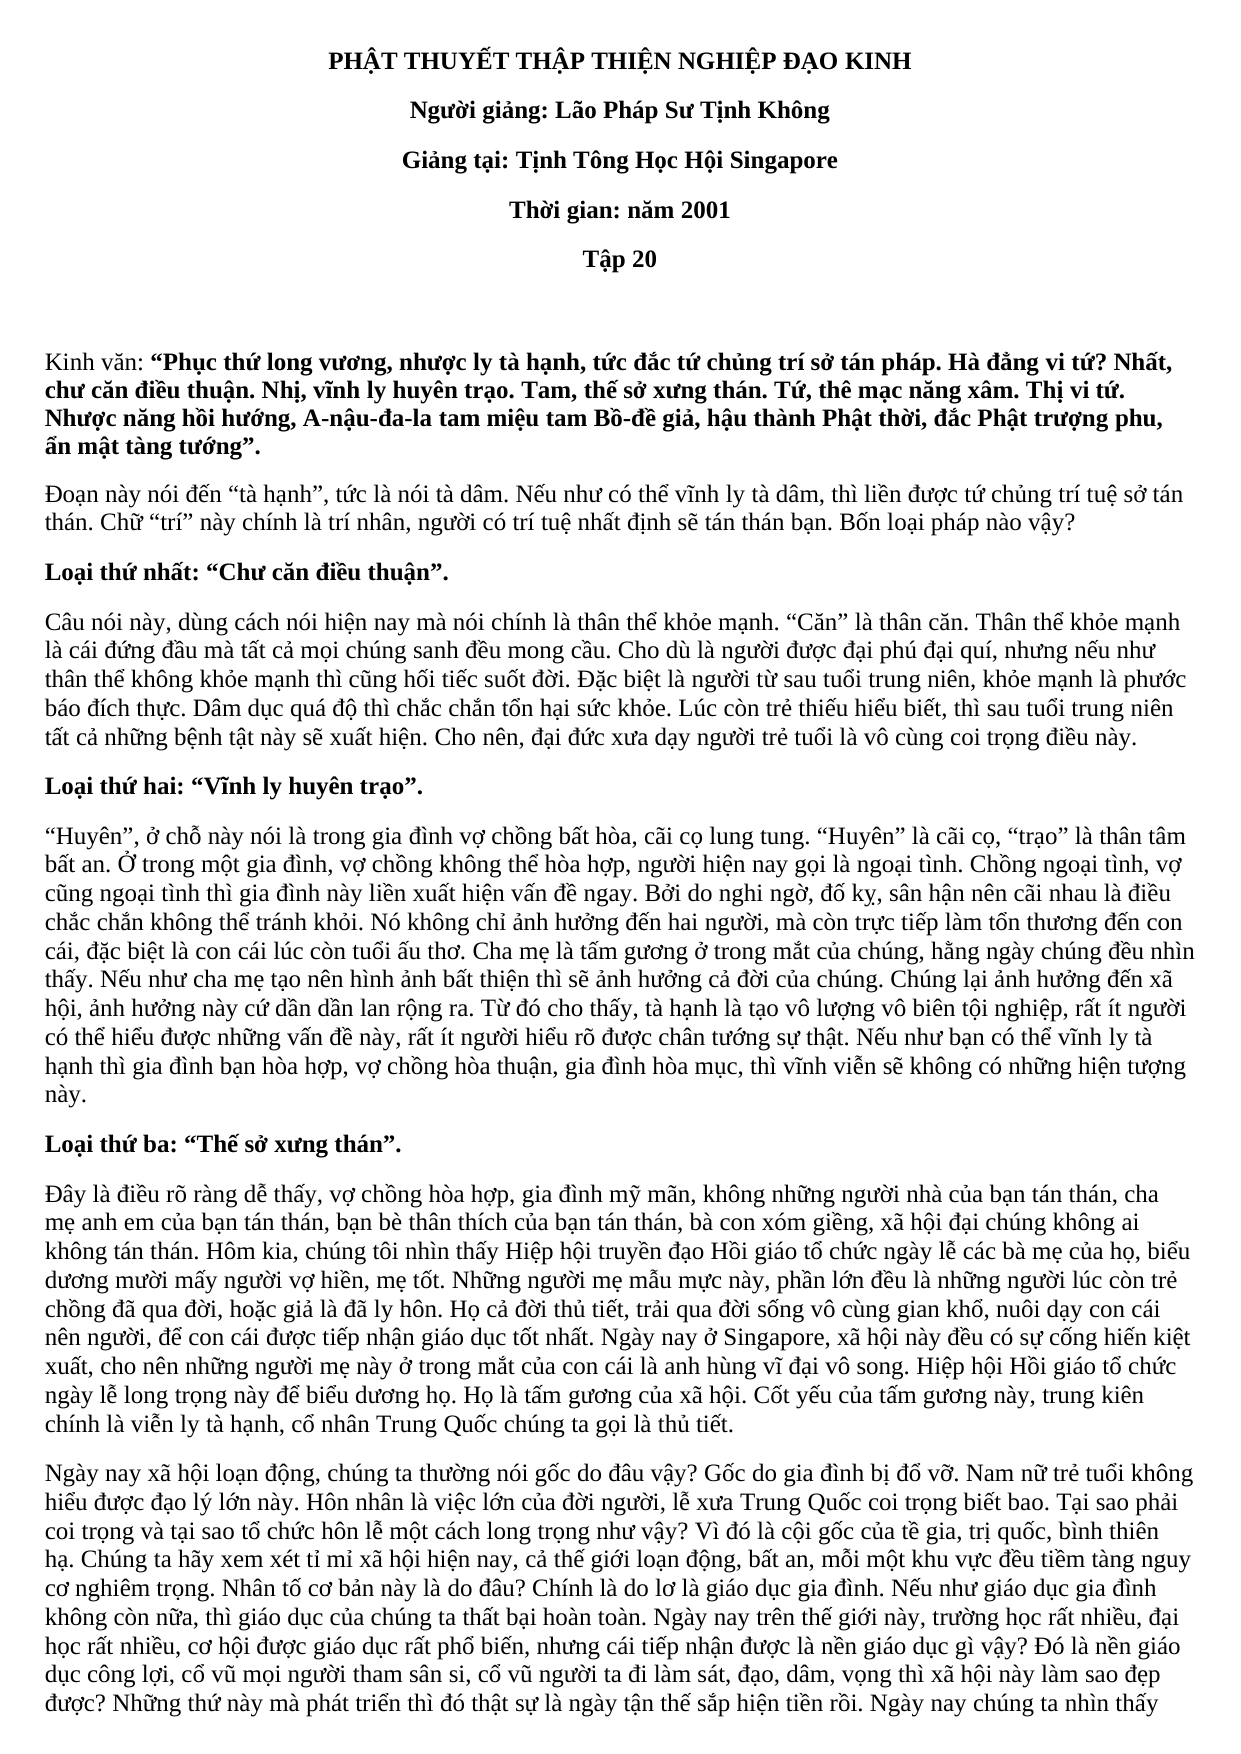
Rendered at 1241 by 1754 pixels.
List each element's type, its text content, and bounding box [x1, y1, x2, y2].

text Tập 20 [44, 244, 1195, 273]
text Loại thứ hai: “Vĩnh ly huyên trạo”. [44, 771, 1195, 800]
text Kinh văn: “Phục thứ long vương, nhược ly tà hạnh, tức đắc tứ chủng trí sở tán pháp. Hà đẳng vi tứ? Nhất, chư căn điều thuận. Nhị, vĩnh ly huyên trạo. Tam, thế sở xưng thán. Tứ, thê mạc năng xâm. Thị vi tứ. Nhược năng hồi hướng, A-nậu-đa-la tam miệu tam Bồ-đề giả, hậu thành Phật thời, đắc Phật trượng phu, ẩn mật tàng tướng”. [44, 348, 1195, 459]
text Loại thứ nhất: “Chư căn điều thuận”. [44, 557, 1195, 586]
text Thời gian: năm 2001 [44, 195, 1195, 223]
text Câu nói này, dùng cách nói hiện nay mà nói chính là thân thể khỏe mạnh. “Căn” là thân căn. Thân thể khỏe mạnh là cái đứng đầu mà tất cả mọi chúng sanh đều mong cầu. Cho dù là người được đại phú đại quí, nhưng nếu như thân thể không khỏe mạnh thì cũng hối tiếc suốt đời. Đặc biệt là người từ sau tuổi trung niên, khỏe mạnh là phước báo đích thực. Dâm dục quá độ thì chắc chắn tổn hại sức khỏe. Lúc còn trẻ thiếu hiểu biết, thì sau tuổi trung niên tất cả những bệnh tật này sẽ xuất hiện. Cho nên, đại đức xưa dạy người trẻ tuổi là vô cùng coi trọng điều này. [44, 607, 1195, 750]
text Người giảng: Lão Pháp Sư Tịnh Không [44, 96, 1195, 124]
text Giảng tại: Tịnh Tông Học Hội Singapore [44, 145, 1195, 174]
text Đây là điều rõ ràng dễ thấy, vợ chồng hòa hợp, gia đình mỹ mãn, không những người nhà của bạn tán thán, cha mẹ anh em của bạn tán thán, bạn bè thân thích của bạn tán thán, bà con xóm giềng, xã hội đại chúng không ai không tán thán. Hôm kia, chúng tôi nhìn thấy Hiệp hội truyền đạo Hồi giáo tổ chức ngày lễ các bà mẹ của họ, biểu dương mười mấy người vợ hiền, mẹ tốt. Những người mẹ mẫu mực này, phần lớn đều là những người lúc còn trẻ chồng đã qua đời, hoặc giả là đã ly hôn. Họ cả đời thủ tiết, trải qua đời sống vô cùng gian khổ, nuôi dạy con cái nên người, để con cái được tiếp nhận giáo dục tốt nhất. Ngày nay ở Singapore, xã hội này đều có sự cống hiến kiệt xuất, cho nên những người mẹ này ở trong mắt của con cái là anh hùng vĩ đại vô song. Hiệp hội Hồi giáo tổ chức ngày lễ long trọng này để biểu dương họ. Họ là tấm gương của xã hội. Cốt yếu của tấm gương này, trung kiên chính là viễn ly tà hạnh, cổ nhân Trung Quốc chúng ta gọi là thủ tiết. [44, 1179, 1195, 1437]
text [44, 1458, 1195, 1717]
text Loại thứ ba: “Thế sở xưng thán”. [44, 1129, 1195, 1158]
text PHẬT THUYẾT THẬP THIỆN NGHIỆP ĐẠO KINH [44, 46, 1195, 75]
text “Huyên”, ở chỗ này nói là trong gia đình vợ chồng bất hòa, cãi cọ lung tung. “Huyên” là cãi cọ, “trạo” là thân tâm bất an. Ở trong một gia đình, vợ chồng không thể hòa hợp, người hiện nay gọi là ngoại tình. Chồng ngoại tình, vợ cũng ngoại tình thì gia đình này liền xuất hiện vấn đề ngay. Bởi do nghi ngờ, đố kỵ, sân hận nên cãi nhau là điều chắc chắn không thể tránh khỏi. Nó không chỉ ảnh hưởng đến hai người, mà còn trực tiếp làm tổn thương đến con cái, đặc biệt là con cái lúc còn tuổi ấu thơ. Cha mẹ là tấm gương ở trong mắt của chúng, hằng ngày chúng đều nhìn thấy. Nếu như cha mẹ tạo nên hình ảnh bất thiện thì sẽ ảnh hưởng cả đời của chúng. Chúng lại ảnh hưởng đến xã hội, ảnh hưởng này cứ dần dần lan rộng ra. Từ đó cho thấy, tà hạnh là tạo vô lượng vô biên tội nghiệp, rất ít người có thể hiểu được những vấn đề này, rất ít người hiểu rõ được chân tướng sự thật. Nếu như bạn có thể vĩnh ly tà hạnh thì gia đình bạn hòa hợp, vợ chồng hòa thuận, gia đình hòa mục, thì vĩnh viễn sẽ không có những hiện tượng này. [44, 821, 1195, 1108]
text Đoạn này nói đến “tà hạnh”, tức là nói tà dâm. Nếu như có thể vĩnh ly tà dâm, thì liền được tứ chủng trí tuệ sở tán thán. Chữ “trí” này chính là trí nhân, người có trí tuệ nhất định sẽ tán thán bạn. Bốn loại pháp nào vậy? [44, 480, 1195, 536]
